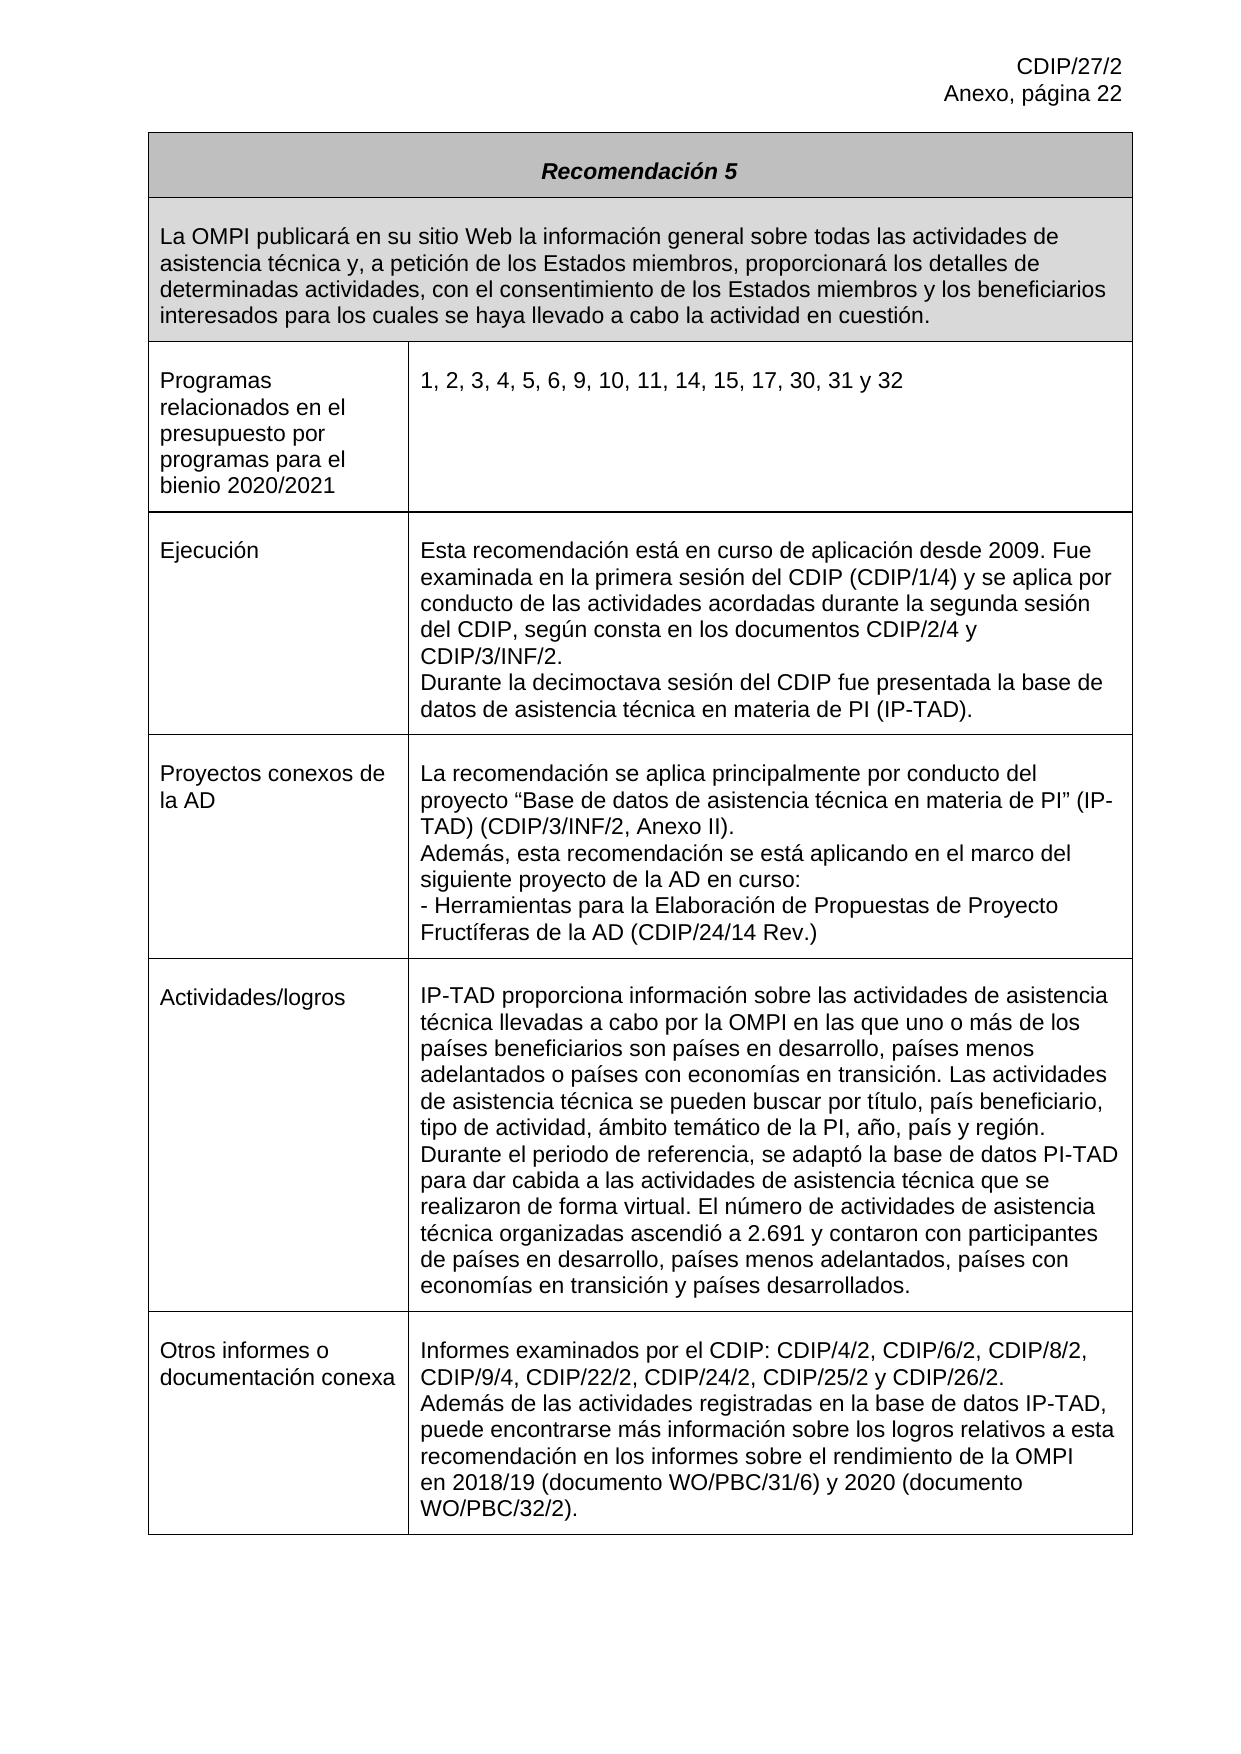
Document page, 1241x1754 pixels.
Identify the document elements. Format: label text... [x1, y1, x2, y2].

table_cell IP-TAD proporciona información sobre las actividades de asistencia técnica llevadas a cabo por la OMPI en las que uno o más de los países beneficiarios son países en desarrollo, países menos adelantados o países con economías en transición. Las actividades de asistencia técnica se pueden buscar por título, país beneficiario, tipo de actividad, ámbito temático de la PI, año, país y región. Durante el periodo de referencia, se adaptó la base de datos PI-TAD para dar cabida a las actividades de asistencia técnica que se realizaron de forma virtual. El número de actividades de asistencia técnica organizadas ascendió a 2.691 y contaron con participantes de países en desarrollo, países menos adelantados, países con economías en transición y países desarrollados. [409, 959, 1132, 1311]
table_cell Proyectos conexos de la AD [149, 735, 408, 957]
table_cell Actividades/logros [149, 959, 408, 1311]
table_cell Programas relacionados en el presupuesto por programas para el bienio 2020/2021 [149, 342, 408, 511]
table_header Recomendación 5 [149, 133, 1132, 197]
table_cell Esta recomendación está en curso de aplicación desde 2009. Fue examinada en la primera sesión del CDIP (CDIP/1/4) y se aplica por conducto de las actividades acordadas durante la segunda sesión del CDIP, según consta en los documentos CDIP/2/4 y CDIP/3/INF/2. Durante la decimoctava sesión del CDIP fue presentada la base de datos de asistencia técnica en materia de PI (IP-TAD). [409, 513, 1132, 734]
table_cell 1, 2, 3, 4, 5, 6, 9, 10, 11, 14, 15, 17, 30, 31 y 32 [409, 342, 1132, 511]
table_cell Informes examinados por el CDIP: CDIP/4/2, CDIP/6/2, CDIP/8/2, CDIP/9/4, CDIP/22/2, CDIP/24/2, CDIP/25/2 y CDIP/26/2. Además de las actividades registradas en la base de datos IP-TAD, puede encontrarse más información sobre los logros relativos a esta recomendación en los informes sobre el rendimiento de la OMPI en 2018/19 (documento WO/PBC/31/6) y 2020 (documento WO/PBC/32/2). [409, 1312, 1132, 1534]
table_cell Ejecución [149, 513, 408, 734]
table_cell La recomendación se aplica principalmente por conducto del proyecto “Base de datos de asistencia técnica en materia de PI” (IP-TAD) (CDIP/3/INF/2, Anexo II). Además, esta recomendación se está aplicando en el marco del siguiente proyecto de la AD en curso: - Herramientas para la Elaboración de Propuestas de Proyecto Fructíferas de la AD (CDIP/24/14 Rev.) [409, 735, 1132, 957]
table_cell La OMPI publicará en su sitio Web la información general sobre todas las actividades de asistencia técnica y, a petición de los Estados miembros, proporcionará los detalles de determinadas actividades, con el consentimiento de los Estados miembros y los beneficiarios interesados para los cuales se haya llevado a cabo la actividad en cuestión. [149, 198, 1132, 341]
table_cell Otros informes o documentación conexa [149, 1312, 408, 1534]
